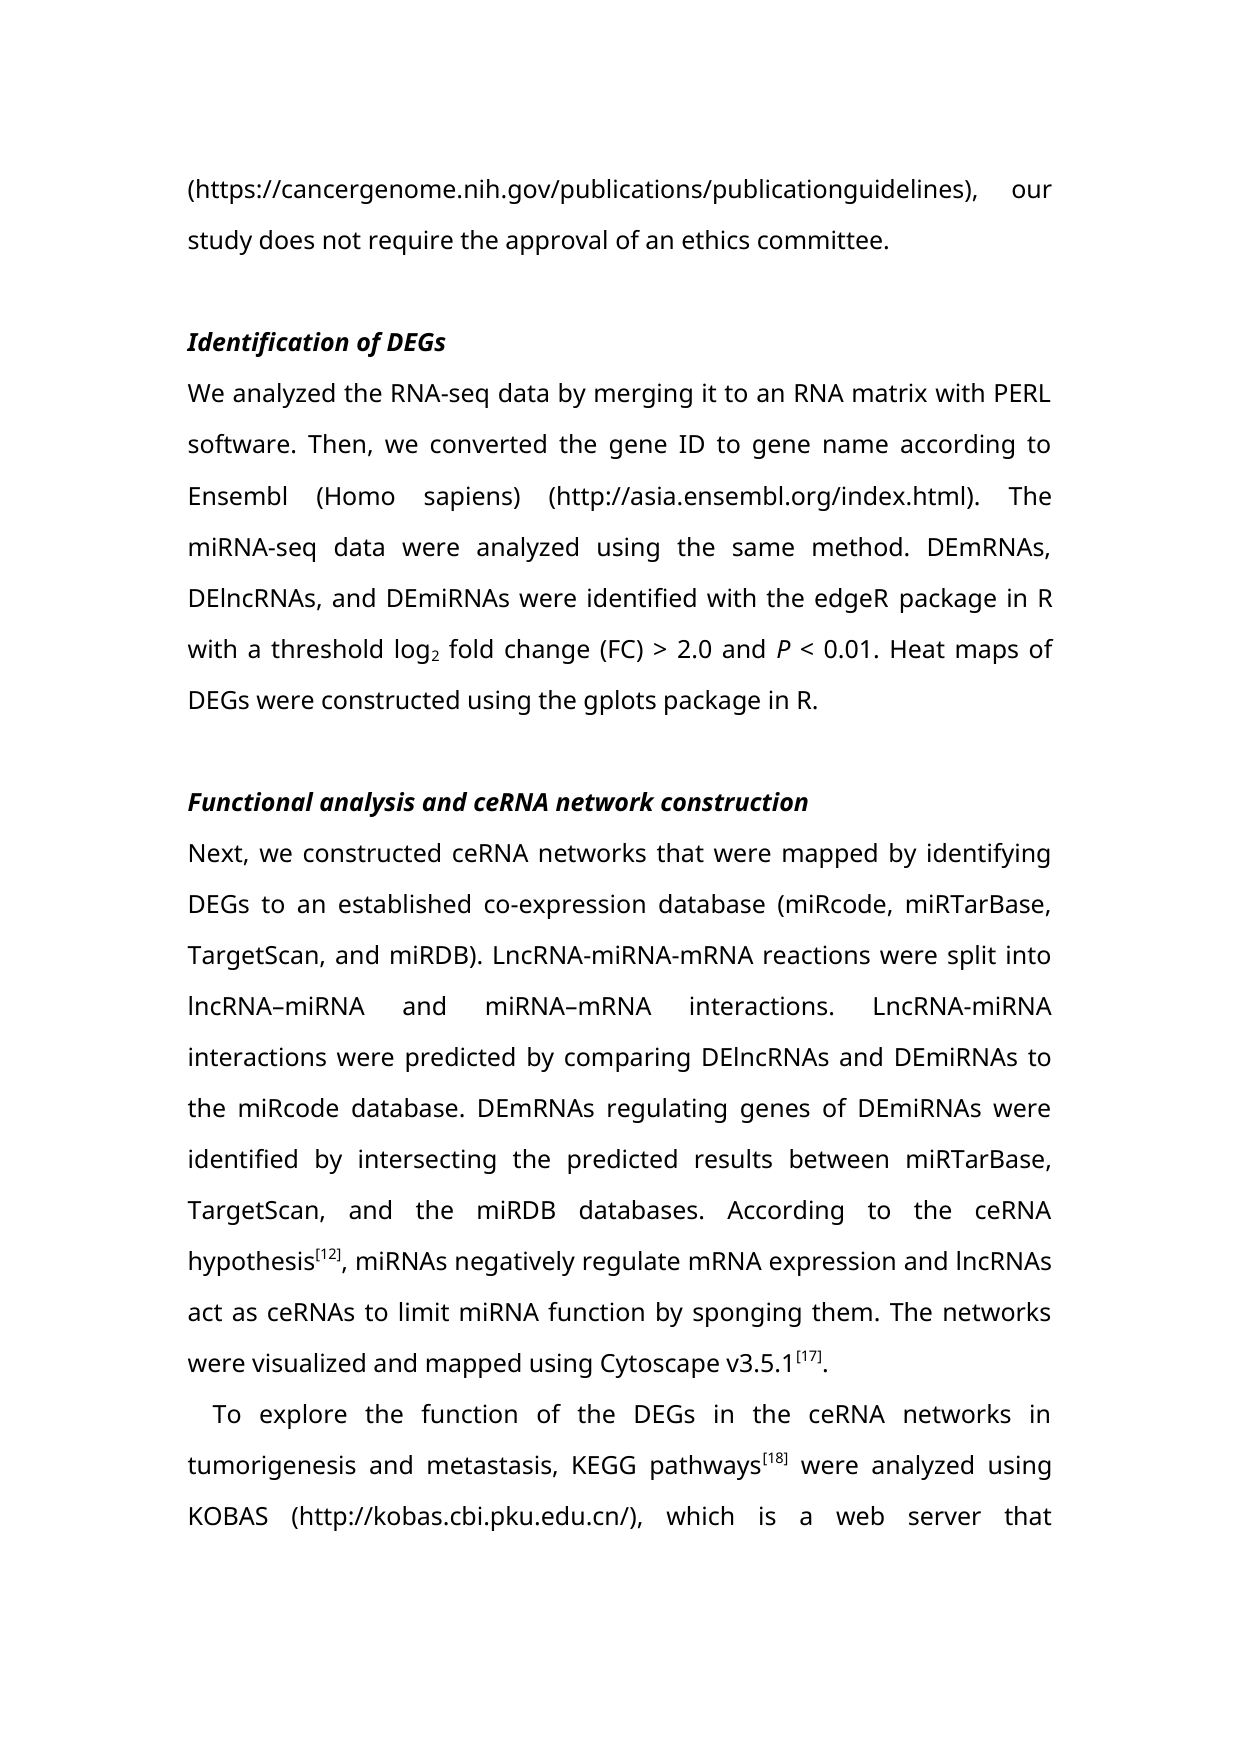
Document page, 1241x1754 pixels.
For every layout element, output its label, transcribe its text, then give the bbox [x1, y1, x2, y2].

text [187, 172, 1053, 257]
text Identification of DEGs [187, 325, 1053, 359]
text Next, we constructed ceRNA networks that were mapped by identifying DEGs to an established co-expression database (miRcode, miRTarBase, TargetScan, and miRDB). LncRNA-miRNA-mRNA reactions were split into lncRNA–miRNA and miRNA–mRNA interactions. LncRNA-miRNA interactions were predicted by comparing DElncRNAs and DEmiRNAs to the miRcode database. DEmRNAs regulating genes of DEmiRNAs were identified by intersecting the predicted results between miRTarBase, TargetScan, and the miRDB databases. According to the ceRNA hypothesis[12], miRNAs negatively regulate mRNA expression and lncRNAs act as ceRNAs to limit miRNA function by sponging them. The networks were visualized and mapped using Cytoscape v3.5.1[17]. [187, 836, 1053, 1380]
text Functional analysis and ceRNA network construction [187, 784, 1053, 818]
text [187, 1397, 1053, 1533]
text We analyzed the RNA-seq data by merging it to an RNA matrix with PERL software. Then, we converted the gene ID to gene name according to Ensembl (Homo sapiens) (http://asia.ensembl.org/index.html). The miRNA-seq data were analyzed using the same method. DEmRNAs, DElncRNAs, and DEmiRNAs were identified with the edgeR package in R with a threshold log2 fold change (FC) > 2.0 and P < 0.01. Heat maps of DEGs were constructed using the gplots package in R. [187, 376, 1053, 716]
